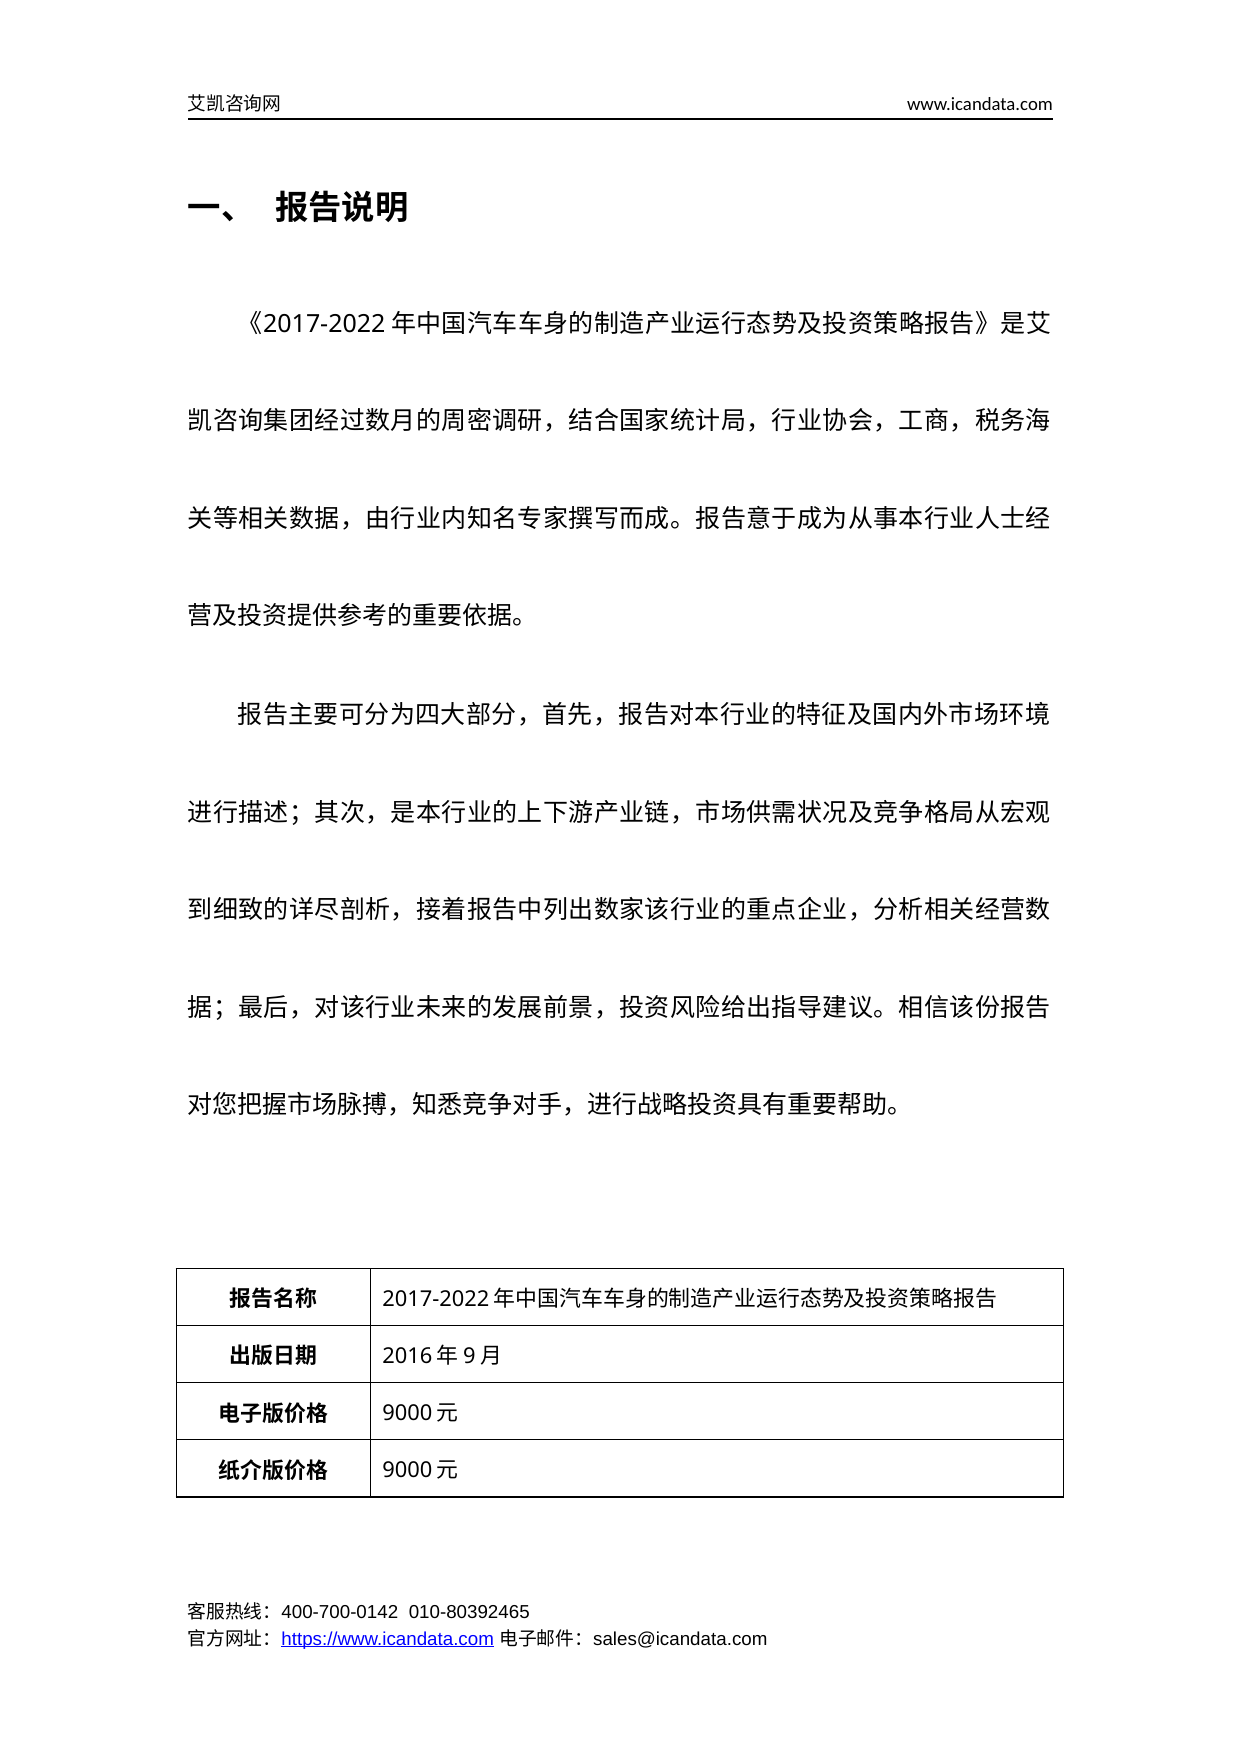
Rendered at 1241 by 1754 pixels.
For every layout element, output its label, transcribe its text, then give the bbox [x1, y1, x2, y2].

table_cell 纸介版价格 [177, 1440, 370, 1496]
subtitle 报告说明 [187, 172, 1053, 237]
table_cell 9000元 [371, 1440, 1063, 1496]
table_cell 9000元 [371, 1383, 1063, 1439]
text 《2017-2022年中国汽车车身的制造产业运行态势及投资策略报告》是艾凯咨询集团经过数月的周密调研，结合国家统计局，行业协会，工商，税务海关等相关数据，由行业内知名专家撰写而成。报告意于成为从事本行业人士经营及投资提供参考的重要依据。 [187, 289, 1053, 646]
table_cell 出版日期 [177, 1326, 370, 1382]
text 报告主要可分为四大部分，首先，报告对本行业的特征及国内外市场环境进行描述；其次，是本行业的上下游产业链，市场供需状况及竞争格局从宏观到细致的详尽剖析，接着报告中列出数家该行业的重点企业，分析相关经营数据；最后，对该行业未来的发展前景，投资风险给出指导建议。相信该份报告对您把握市场脉搏，知悉竞争对手，进行战略投资具有重要帮助。 [187, 681, 1053, 1136]
table_cell 2016年9月 [371, 1326, 1063, 1382]
table_header 2017-2022年中国汽车车身的制造产业运行态势及投资策略报告 [371, 1269, 1063, 1325]
table_cell 电子版价格 [177, 1383, 370, 1439]
table_header 报告名称 [177, 1269, 370, 1325]
